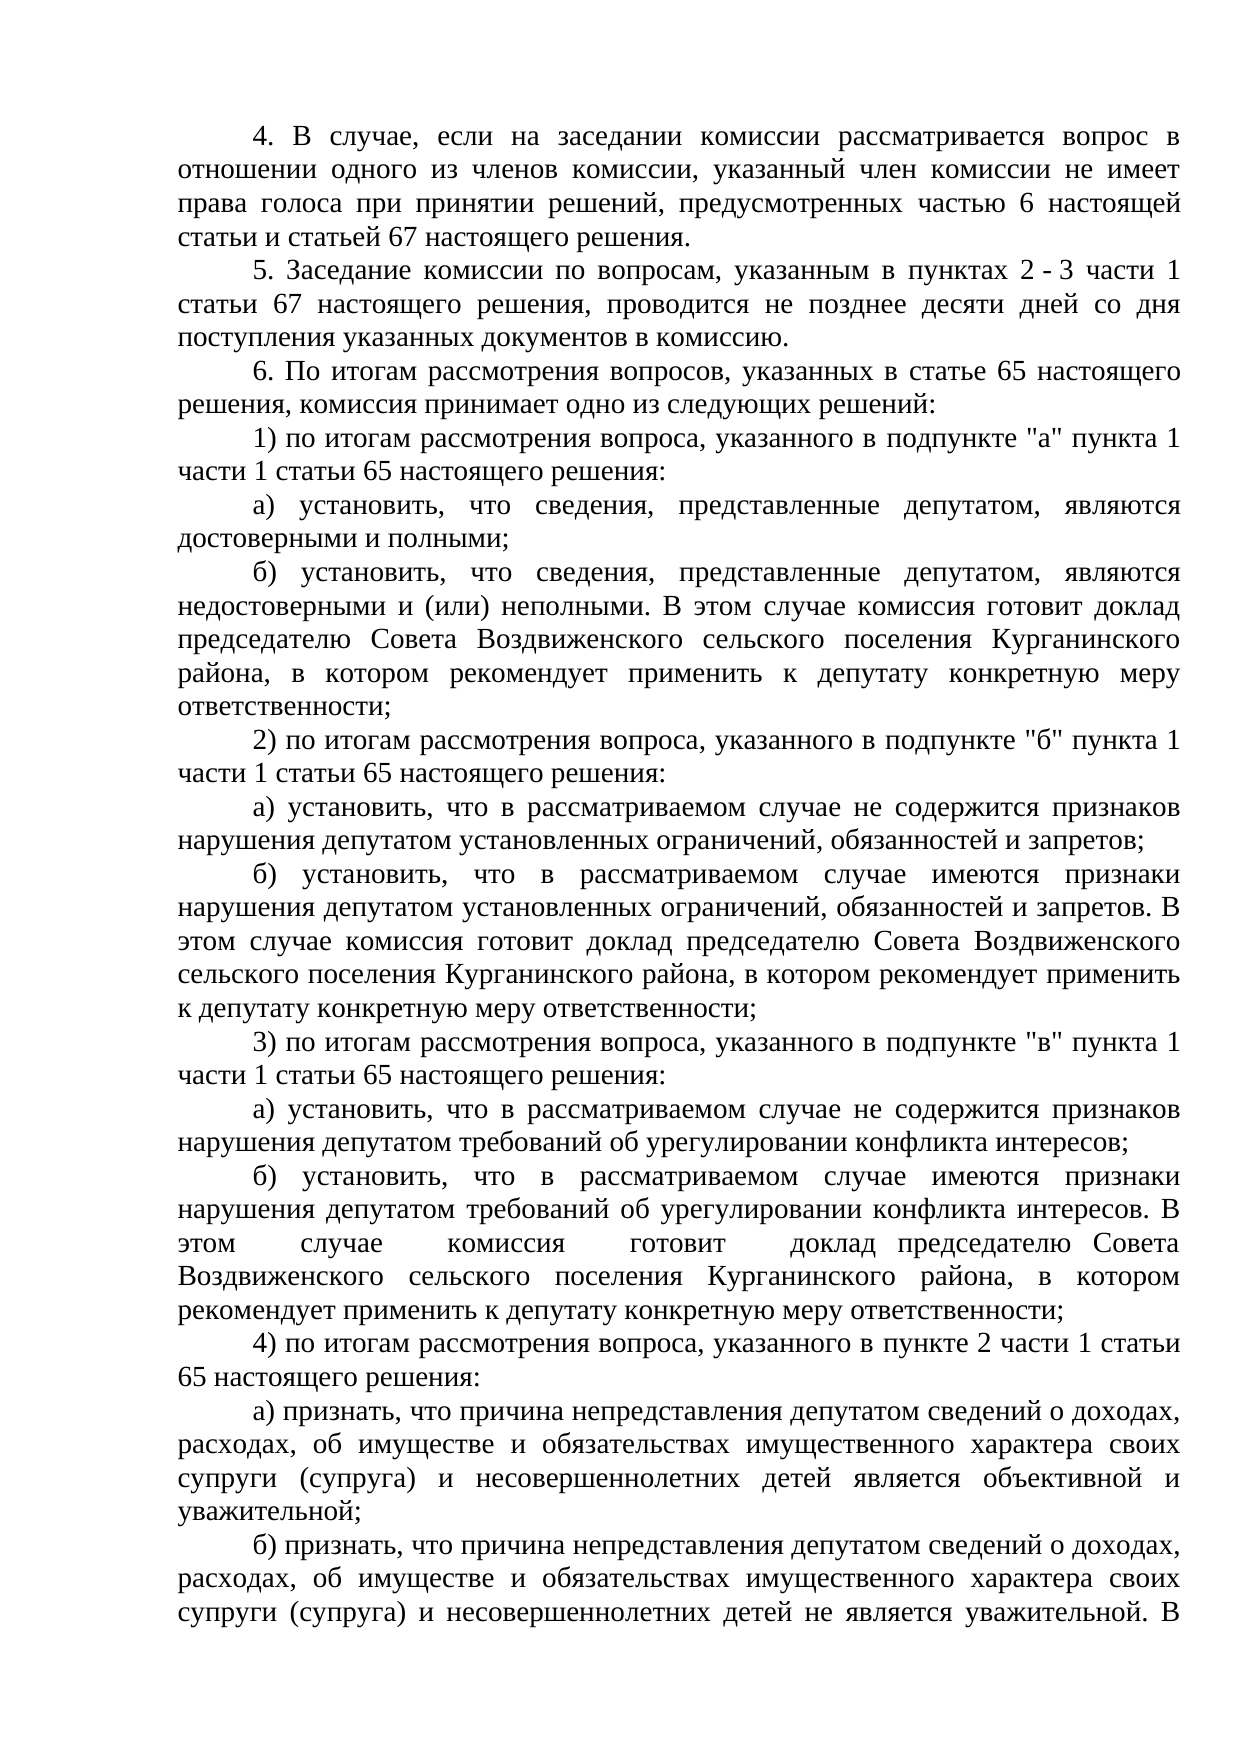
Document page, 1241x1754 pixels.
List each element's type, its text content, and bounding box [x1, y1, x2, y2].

text а) установить, что в рассматриваемом случае не содержится признаков нарушения депутатом требований об урегулировании конфликта интересов; [177, 1091, 1181, 1158]
text 4) по итогам рассмотрения вопроса, указанного в пункте 2 части 1 статьи 65 настоящего решения: [177, 1326, 1181, 1393]
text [177, 1527, 1181, 1627]
text 1) по итогам рассмотрения вопроса, указанного в подпункте "а" пункта 1 части 1 статьи 65 настоящего решения: [177, 420, 1181, 487]
text б) установить, что в рассматриваемом случае имеются признаки нарушения депутатом установленных ограничений, обязанностей и запретов. В этом случае комиссия готовит доклад председателю Совета Воздвиженского сельского поселения Курганинского района, в котором рекомендует применить к депутату конкретную меру ответственности; [177, 856, 1181, 1024]
text 4. В случае, если на заседании комиссии рассматривается вопрос в отношении одного из членов комиссии, указанный член комиссии не имеет права голоса при принятии решений, предусмотренных частью 6 настоящей статьи и статьей 67 настоящего решения. [177, 118, 1181, 252]
text а) признать, что причина непредставления депутатом сведений о доходах, расходах, об имуществе и обязательствах имущественного характера своих супруги (супруга) и несовершеннолетних детей является объективной и уважительной; [177, 1393, 1181, 1527]
text 2) по итогам рассмотрения вопроса, указанного в подпункте "б" пункта 1 части 1 статьи 65 настоящего решения: [177, 722, 1181, 789]
text 6. По итогам рассмотрения вопросов, указанных в статье 65 настоящего решения, комиссия принимает одно из следующих решений: [177, 353, 1181, 420]
text б) установить, что сведения, представленные депутатом, являются недостоверными и (или) неполными. В этом случае комиссия готовит доклад председателю Совета Воздвиженского сельского поселения Курганинского района, в котором рекомендует применить к депутату конкретную меру ответственности; [177, 554, 1181, 722]
text а) установить, что сведения, представленные депутатом, являются достоверными и полными; [177, 487, 1181, 554]
text 5. Заседание комиссии по вопросам, указанным в пунктах 2 - 3 части 1 статьи 67 настоящего решения, проводится не позднее десяти дней со дня поступления указанных документов в комиссию. [177, 252, 1181, 353]
text а) установить, что в рассматриваемом случае не содержится признаков нарушения депутатом установленных ограничений, обязанностей и запретов; [177, 789, 1181, 856]
text б) установить, что в рассматриваемом случае имеются признаки нарушения депутатом требований об урегулировании конфликта интересов. В этом случае комиссия готовит доклад председателю Совета Воздвиженского сельского поселения Курганинского района, в котором рекомендует применить к депутату конкретную меру ответственности; [177, 1158, 1181, 1326]
text 3) по итогам рассмотрения вопроса, указанного в подпункте "в" пункта 1 части 1 статьи 65 настоящего решения: [177, 1024, 1181, 1091]
